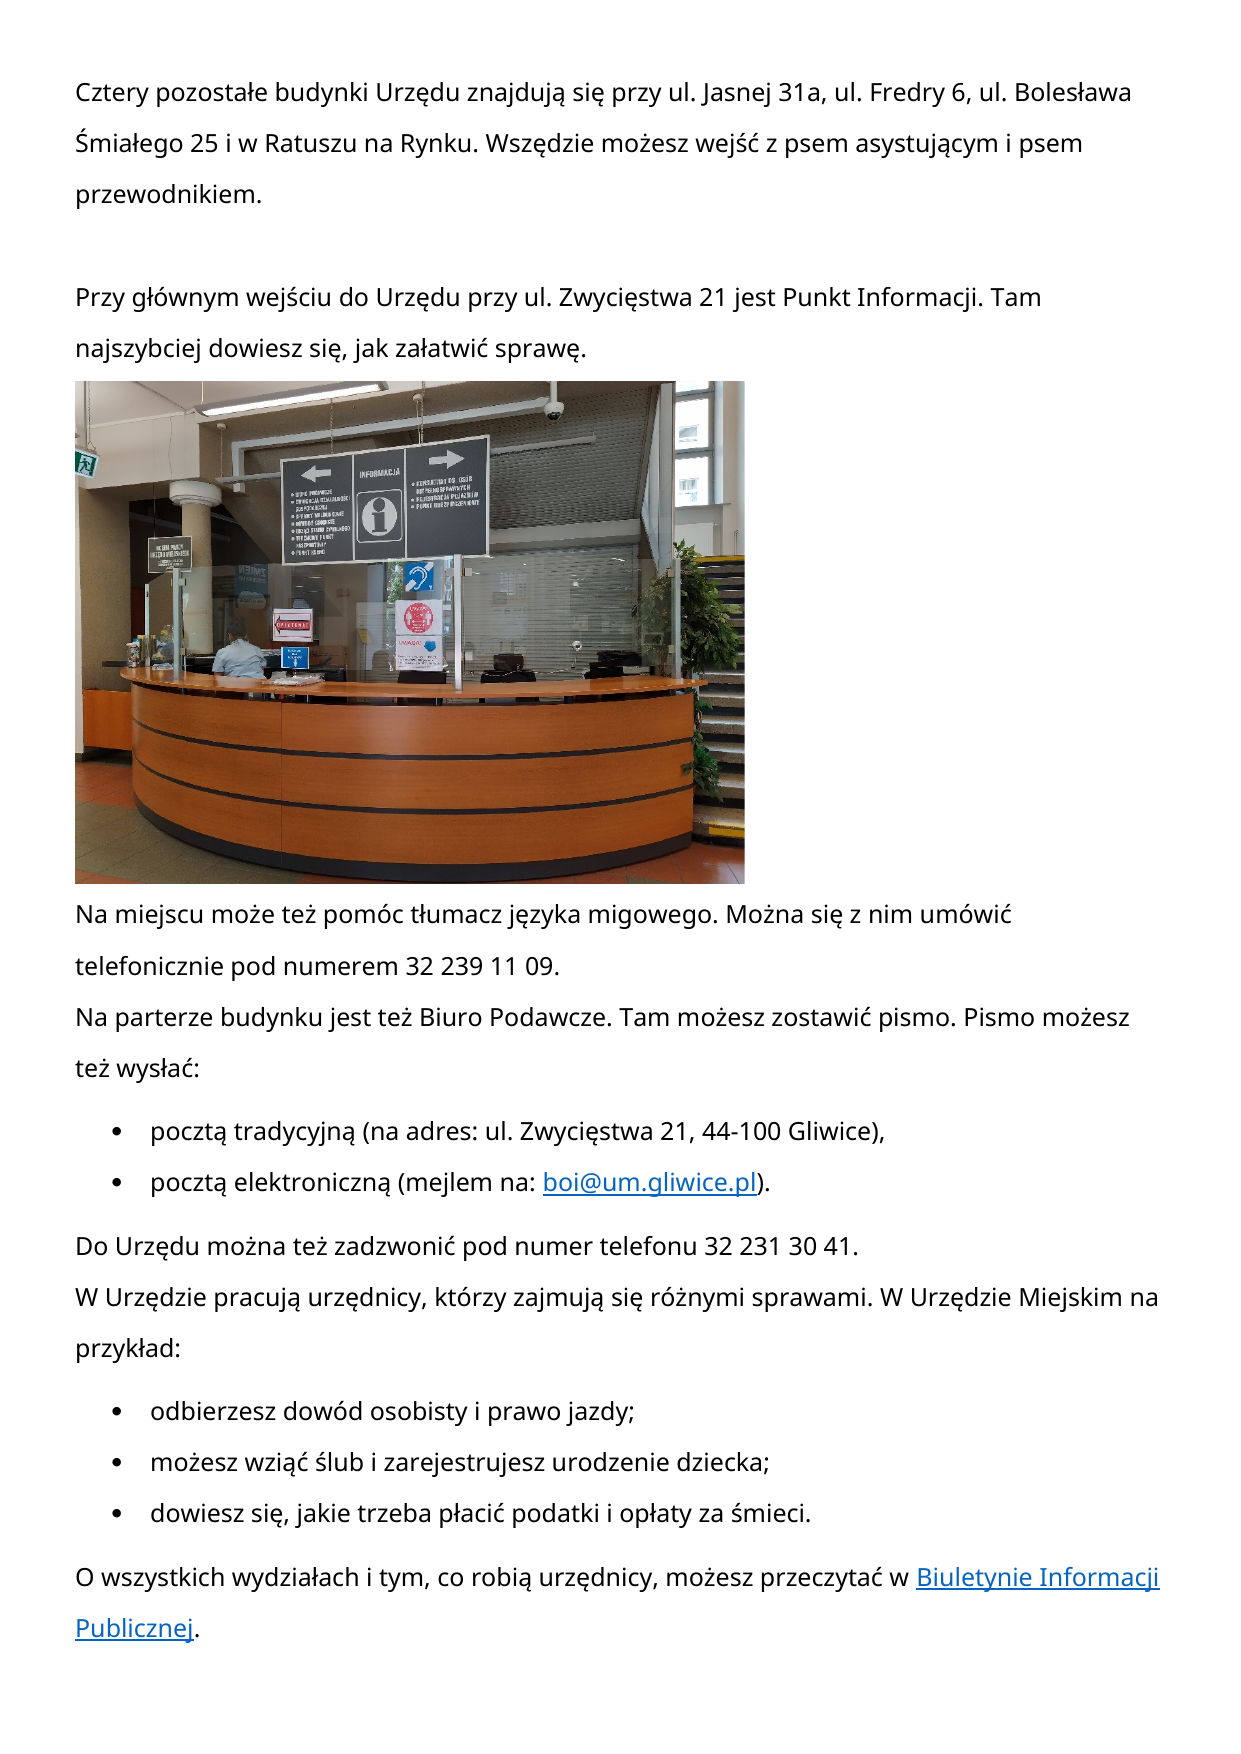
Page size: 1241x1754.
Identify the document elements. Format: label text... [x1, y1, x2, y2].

text Na parterze budynku jest też Biuro Podawcze. Tam możesz zostawić pismo. Pismo możesz też wysłać: [75, 999, 1165, 1084]
text Przy głównym wejściu do Urzędu przy ul. Zwycięstwa 21 jest Punkt Informacji. Tam najszybciej dowiesz się, jak załatwić sprawę. [75, 279, 1165, 364]
text Na miejscu może też pomóc tłumacz języka migowego. Można się z nim umówić telefonicznie pod numerem 32 239 11 09. [75, 897, 1165, 982]
list pocztą tradycyjną (na adres: ul. Zwycięstwa 21, 44-100 Gliwice), [112, 1114, 1165, 1148]
text Cztery pozostałe budynki Urzędu znajdują się przy ul. Jasnej 31a, ul. Fredry 6, ul. Bolesława Śmiałego 25 i w Ratuszu na Rynku. Wszędzie możesz wejść z psem asystującym i psem przewodnikiem. [75, 75, 1165, 211]
picture [75, 381, 745, 884]
list możesz wziąć ślub i zarejestrujesz urodzenie dziecka; [112, 1445, 1165, 1479]
text W Urzędzie pracują urzędnicy, którzy zajmują się różnymi sprawami. W Urzędzie Miejskim na przykład: [75, 1279, 1165, 1364]
list odbierzesz dowód osobisty i prawo jazdy; [112, 1394, 1165, 1428]
text Do Urzędu można też zadzwonić pod numer telefonu 32 231 30 41. [75, 1228, 1165, 1262]
list pocztą elektroniczną (mejlem na: boi@um.gliwice.pl). [112, 1165, 1165, 1199]
list dowiesz się, jakie trzeba płacić podatki i opłaty za śmieci. [112, 1496, 1165, 1530]
text O wszystkich wydziałach i tym, co robią urzędnicy, możesz przeczytać w Biuletynie Informacji Publicznej. [75, 1560, 1165, 1645]
